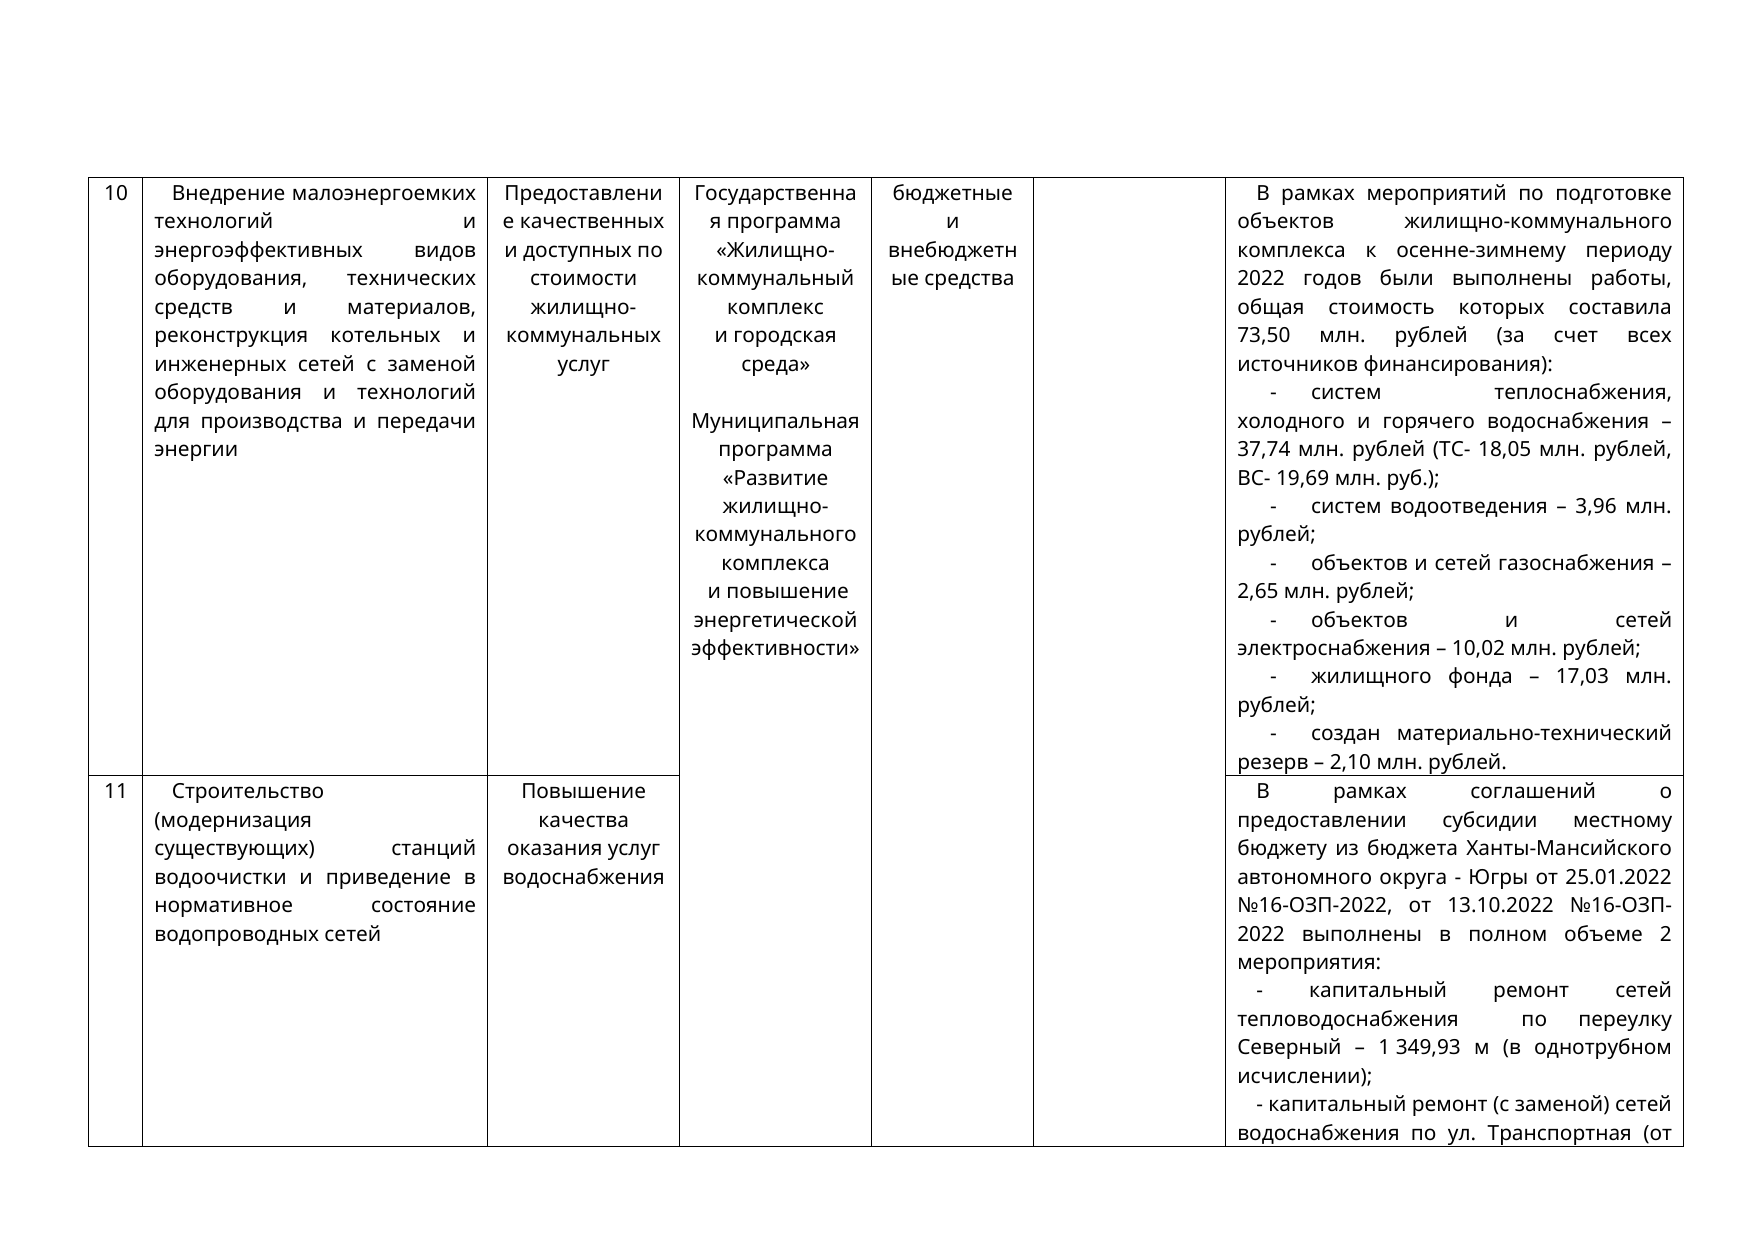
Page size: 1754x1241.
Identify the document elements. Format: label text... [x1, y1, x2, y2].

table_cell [1034, 178, 1225, 1146]
table_cell В рамках мероприятий по подготовке объектов жилищно-коммунального комплекса к осенне-зимнему периоду 2022 годов были выполнены работы, общая стоимость которых составила 73,50 млн. рублей (за счет всех источников финансирования): - систем теплоснабжения, холодного и горячего водоснабжения – 37,74 млн. рублей (ТС- 18,05 млн. рублей, ВС- 19,69 млн. руб.); - систем водоотведения – 3,96 млн. рублей; - объектов и сетей газоснабжения – 2,65 млн. рублей; - объектов и сетей электроснабжения – 10,02 млн. рублей; - жилищного фонда – 17,03 млн. рублей; - создан материально-технический резерв – 2,10 млн. рублей. [1226, 178, 1683, 775]
table_cell Внедрение малоэнергоемких технологий и энергоэффективных видов оборудования, технических средств и материалов, реконструкция котельных и инженерных сетей с заменой оборудования и технологий для производства и передачи энергии [143, 178, 487, 775]
table_cell 11 [89, 776, 142, 1146]
table_cell 10 [89, 178, 142, 775]
table_cell Предоставление качественных и доступных по стоимости жилищно-коммунальных услуг [488, 178, 679, 775]
table_cell Государственная программа «Жилищно-коммунальный комплекс и городская среда» Муниципальная программа «Развитие жилищно-коммунального комплекса и повышение энергетической эффективности» [680, 178, 871, 1146]
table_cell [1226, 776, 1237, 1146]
table_cell бюджетные и внебюджетные средства [872, 178, 1033, 1146]
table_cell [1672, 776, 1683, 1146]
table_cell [143, 776, 487, 1146]
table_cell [488, 776, 679, 1146]
